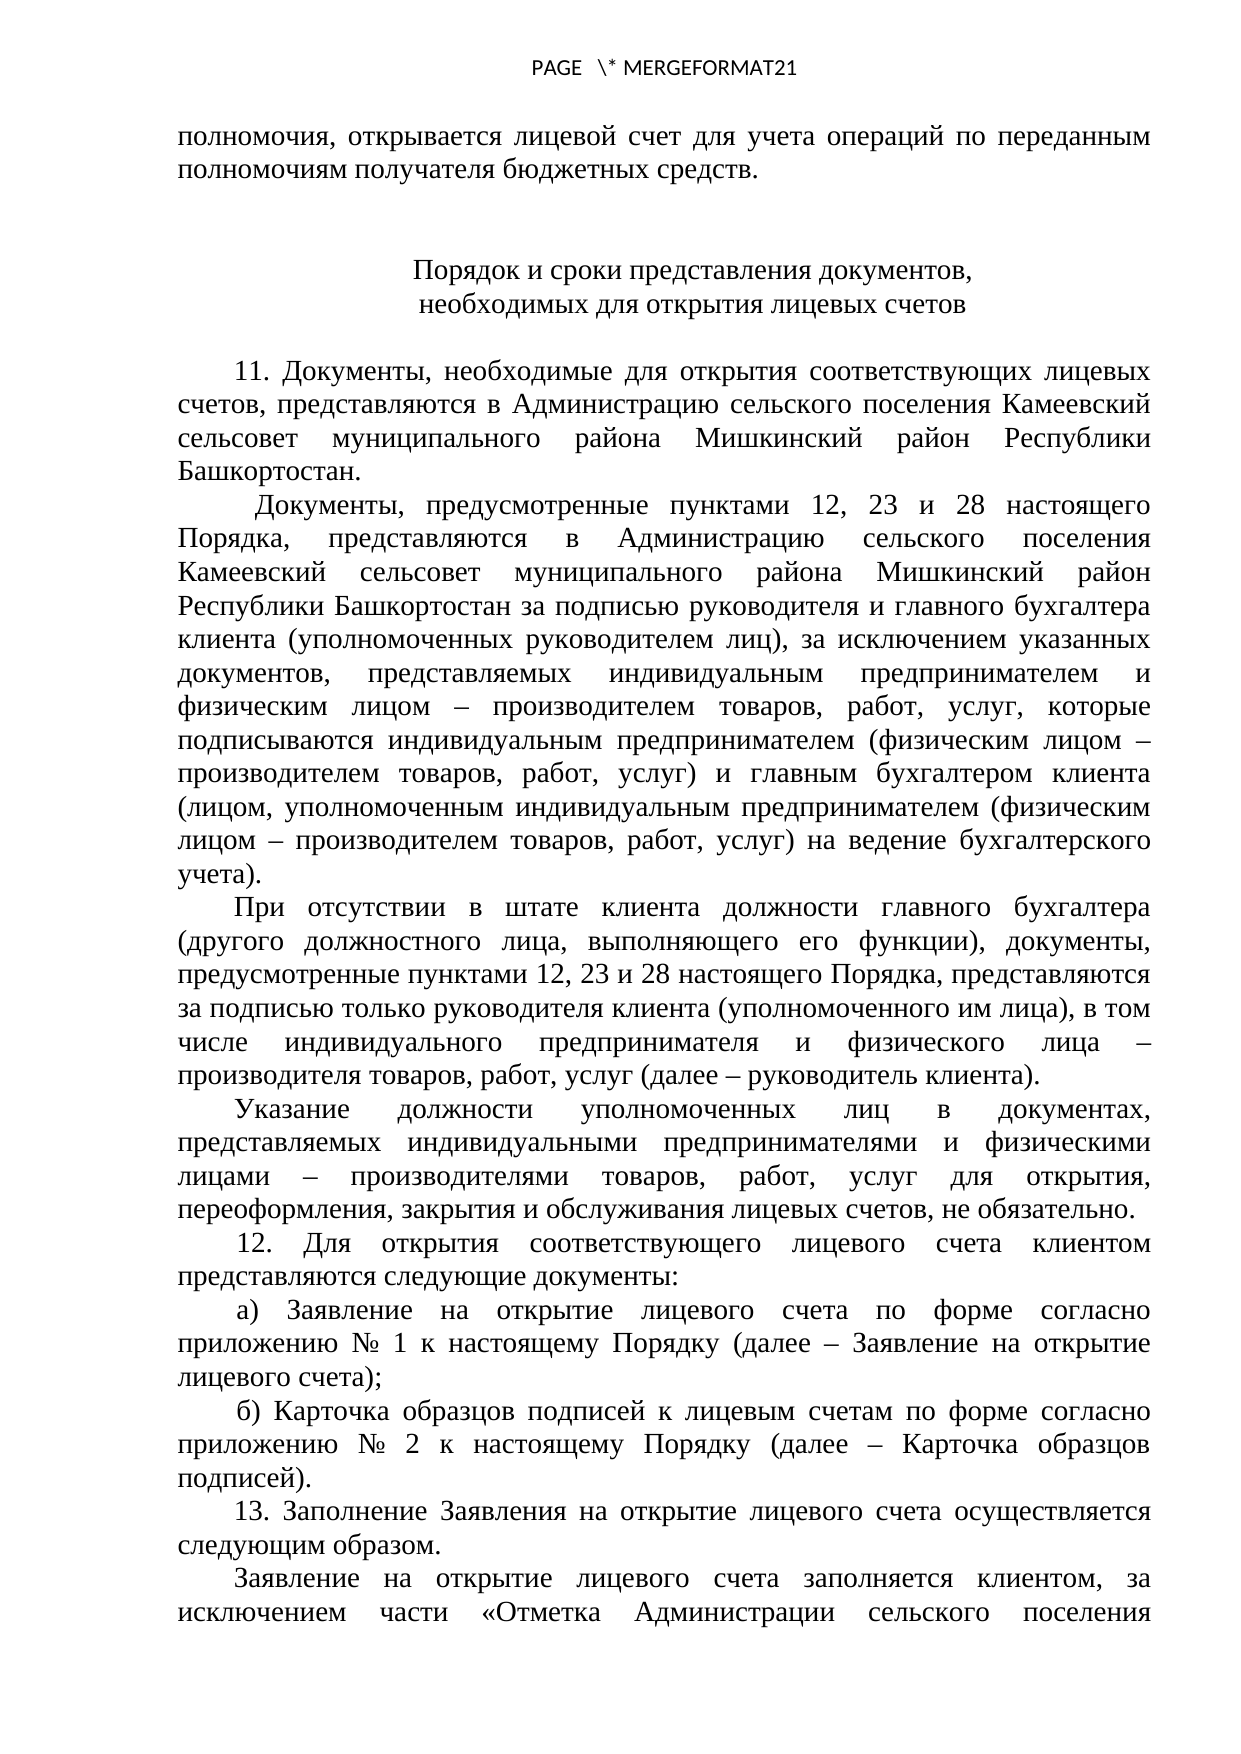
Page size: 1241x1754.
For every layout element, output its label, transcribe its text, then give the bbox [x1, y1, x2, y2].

text необходимых для открытия лицевых счетов [177, 286, 1152, 319]
text Порядок и сроки представления документов, [177, 252, 1152, 286]
text 12. Для открытия соответствующего лицевого счета клиентом представляются следующие документы: [177, 1225, 1152, 1292]
text а) Заявление на открытие лицевого счета по форме согласно приложению № 1 к настоящему Порядку (далее – Заявление на открытие лицевого счета); [177, 1292, 1152, 1393]
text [177, 118, 1152, 185]
text При отсутствии в штате клиента должности главного бухгалтера (другого должностного лица, выполняющего его функции), документы, предусмотренные пунктами 12, 23 и 28 настоящего Порядка, представляются за подписью только руководителя клиента (уполномоченного им лица), в том числе индивидуального предпринимателя и физического лица – производителя товаров, работ, услуг (далее – руководитель клиента). [177, 889, 1152, 1091]
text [177, 1560, 1152, 1627]
text 11. Документы, необходимые для открытия соответствующих лицевых счетов, представляются в Администрацию сельского поселения Камеевский сельсовет муниципального района Мишкинский район Республики Башкортостан. [177, 353, 1152, 487]
text Указание должности уполномоченных лиц в документах, представляемых индивидуальными предпринимателями и физическими лицами – производителями товаров, работ, услуг для открытия, переоформления, закрытия и обслуживания лицевых счетов, не обязательно. [177, 1091, 1152, 1225]
text б) Карточка образцов подписей к лицевым счетам по форме согласно приложению № 2 к настоящему Порядку (далее – Карточка образцов подписей). [177, 1393, 1152, 1493]
text 13. Заполнение Заявления на открытие лицевого счета осуществляется следующим образом. [177, 1493, 1152, 1560]
text Документы, предусмотренные пунктами 12, 23 и 28 настоящего Порядка, представляются в Администрацию сельского поселения Камеевский сельсовет муниципального района Мишкинский район Республики Башкортостан за подписью руководителя и главного бухгалтера клиента (уполномоченных руководителем лиц), за исключением указанных документов, представляемых индивидуальным предпринимателем и физическим лицом – производителем товаров, работ, услуг, которые подписываются индивидуальным предпринимателем (физическим лицом – производителем товаров, работ, услуг) и главным бухгалтером клиента (лицом, уполномоченным индивидуальным предпринимателем (физическим лицом – производителем товаров, работ, услуг) на ведение бухгалтерского учета). [177, 487, 1152, 889]
